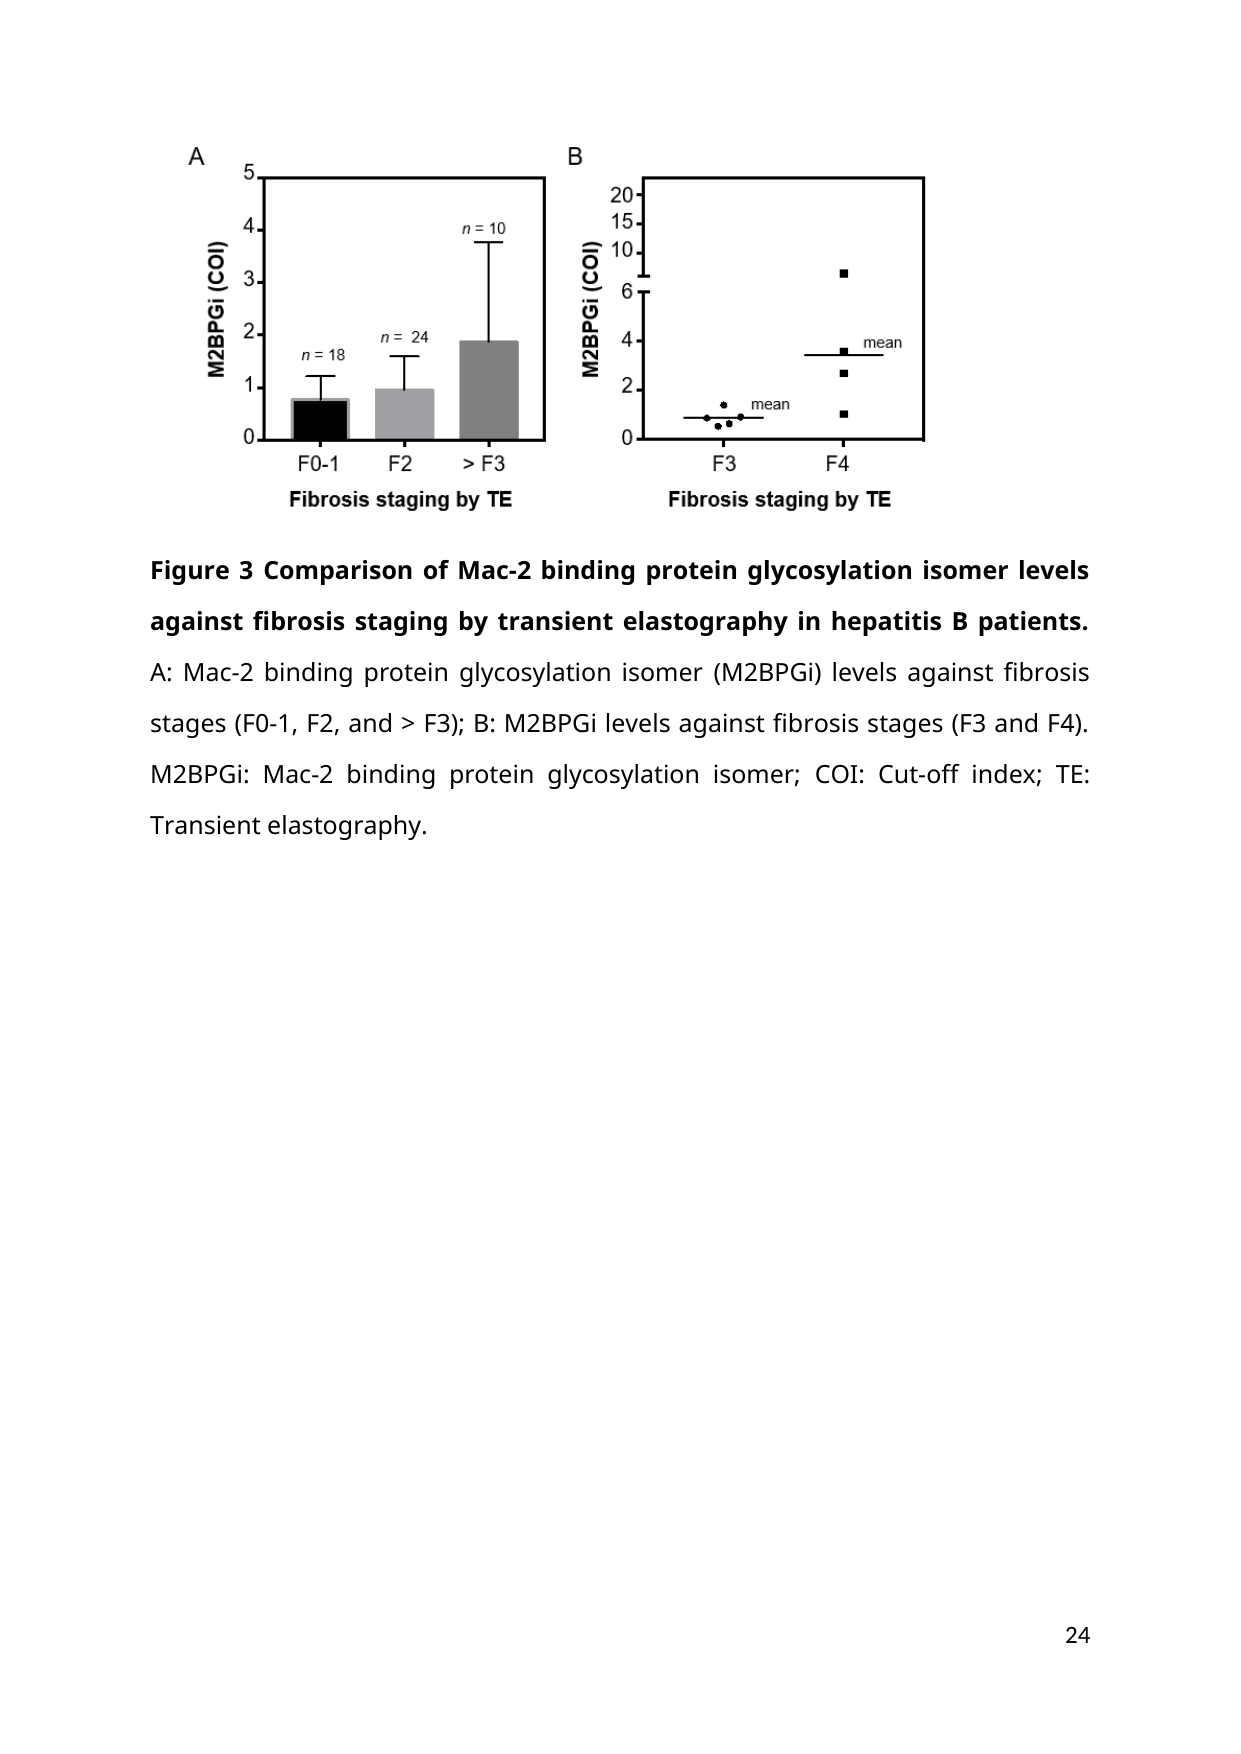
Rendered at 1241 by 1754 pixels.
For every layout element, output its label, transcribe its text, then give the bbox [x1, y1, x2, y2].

text Figure 3 Comparison of Mac-2 binding protein glycosylation isomer levels against fibrosis staging by transient elastography in hepatitis B patients. A: Mac-2 binding protein glycosylation isomer (M2BPGi) levels against fibrosis stages (F0-1, F2, and > F3); B: M2BPGi levels against fibrosis stages (F3 and F4). M2BPGi: Mac-2 binding protein glycosylation isomer; COI: Cut-off index; TE: Transient elastography. [150, 553, 1090, 842]
picture [150, 121, 995, 538]
